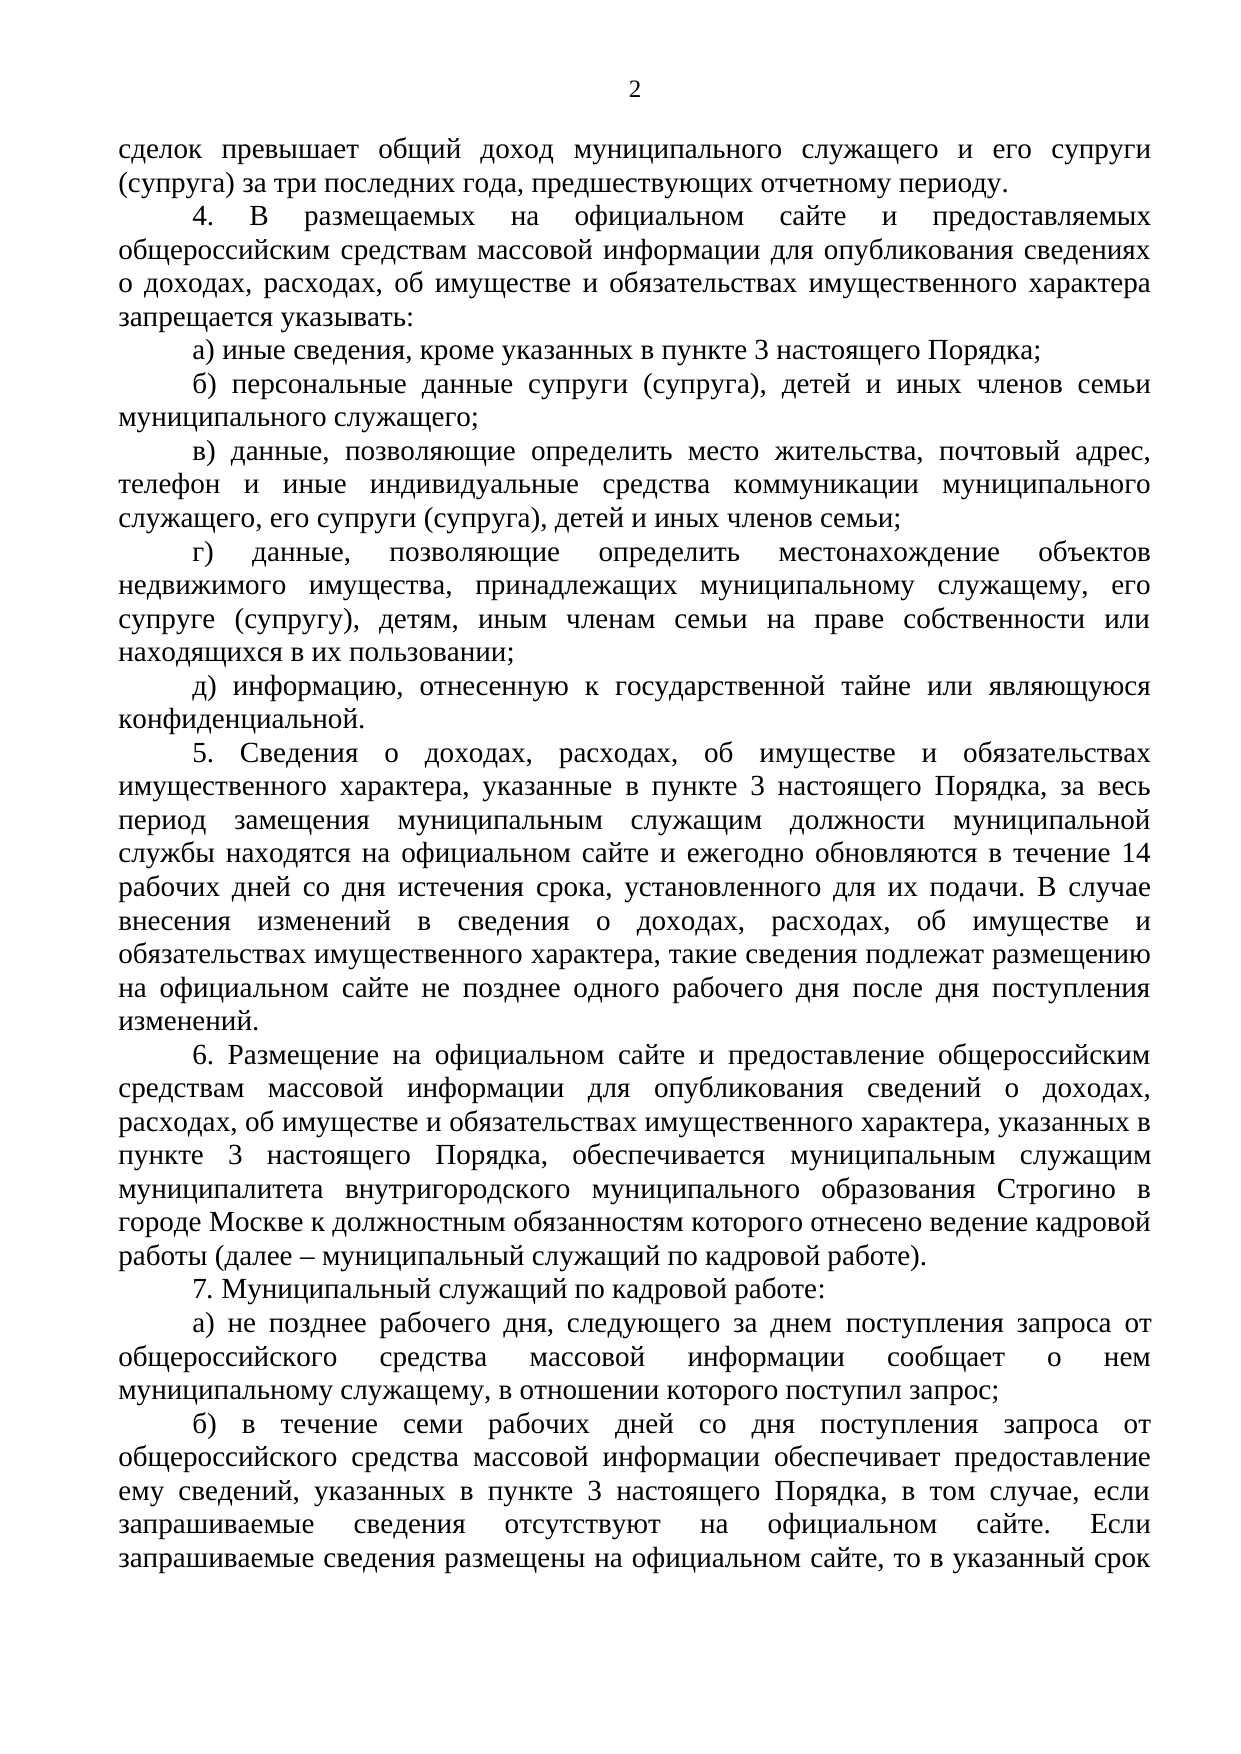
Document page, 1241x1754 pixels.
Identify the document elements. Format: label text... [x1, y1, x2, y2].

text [118, 131, 1152, 198]
text д) информацию, отнесенную к государственной тайне или являющуюся конфиденциальной. [118, 668, 1152, 735]
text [118, 1406, 1152, 1573]
text 5. Сведения о доходах, расходах, об имуществе и обязательствах имущественного характера, указанные в пункте 3 настоящего Порядка, за весь период замещения муниципальным служащим должности муниципальной службы находятся на официальном сайте и ежегодно обновляются в течение 14 рабочих дней со дня истечения срока, установленного для их подачи. В случае внесения изменений в сведения о доходах, расходах, об имуществе и обязательствах имущественного характера, такие сведения подлежат размещению на официальном сайте не позднее одного рабочего дня после дня поступления изменений. [118, 735, 1152, 1037]
text б) персональные данные супруги (супруга), детей и иных членов семьи муниципального служащего; [118, 366, 1152, 433]
text в) данные, позволяющие определить место жительства, почтовый адрес, телефон и иные индивидуальные средства коммуникации муниципального служащего, его супруги (супруга), детей и иных членов семьи; [118, 433, 1152, 534]
text а) не позднее рабочего дня, следующего за днем поступления запроса от общероссийского средства массовой информации сообщает о нем муниципальному служащему, в отношении которого поступил запрос; [118, 1305, 1152, 1406]
text г) данные, позволяющие определить местонахождение объектов недвижимого имущества, принадлежащих муниципальному служащему, его супруге (супругу), детям, иным членам семьи на праве собственности или находящихся в их пользовании; [118, 534, 1152, 668]
text а) иные сведения, кроме указанных в пункте 3 настоящего Порядка; [118, 332, 1152, 366]
text 4. В размещаемых на официальном сайте и предоставляемых общероссийским средствам массовой информации для опубликования сведениях о доходах, расходах, об имуществе и обязательствах имущественного характера запрещается указывать: [118, 198, 1152, 332]
text 6. Размещение на официальном сайте и предоставление общероссийским средствам массовой информации для опубликования сведений о доходах, расходах, об имуществе и обязательствах имущественного характера, указанных в пункте 3 настоящего Порядка, обеспечивается муниципальным служащим муниципалитета внутригородского муниципального образования Строгино в городе Москве к должностным обязанностям которого отнесено ведение кадровой работы (далее – муниципальный служащий по кадровой работе). [118, 1037, 1152, 1272]
text 7. Муниципальный служащий по кадровой работе: [118, 1272, 1152, 1305]
